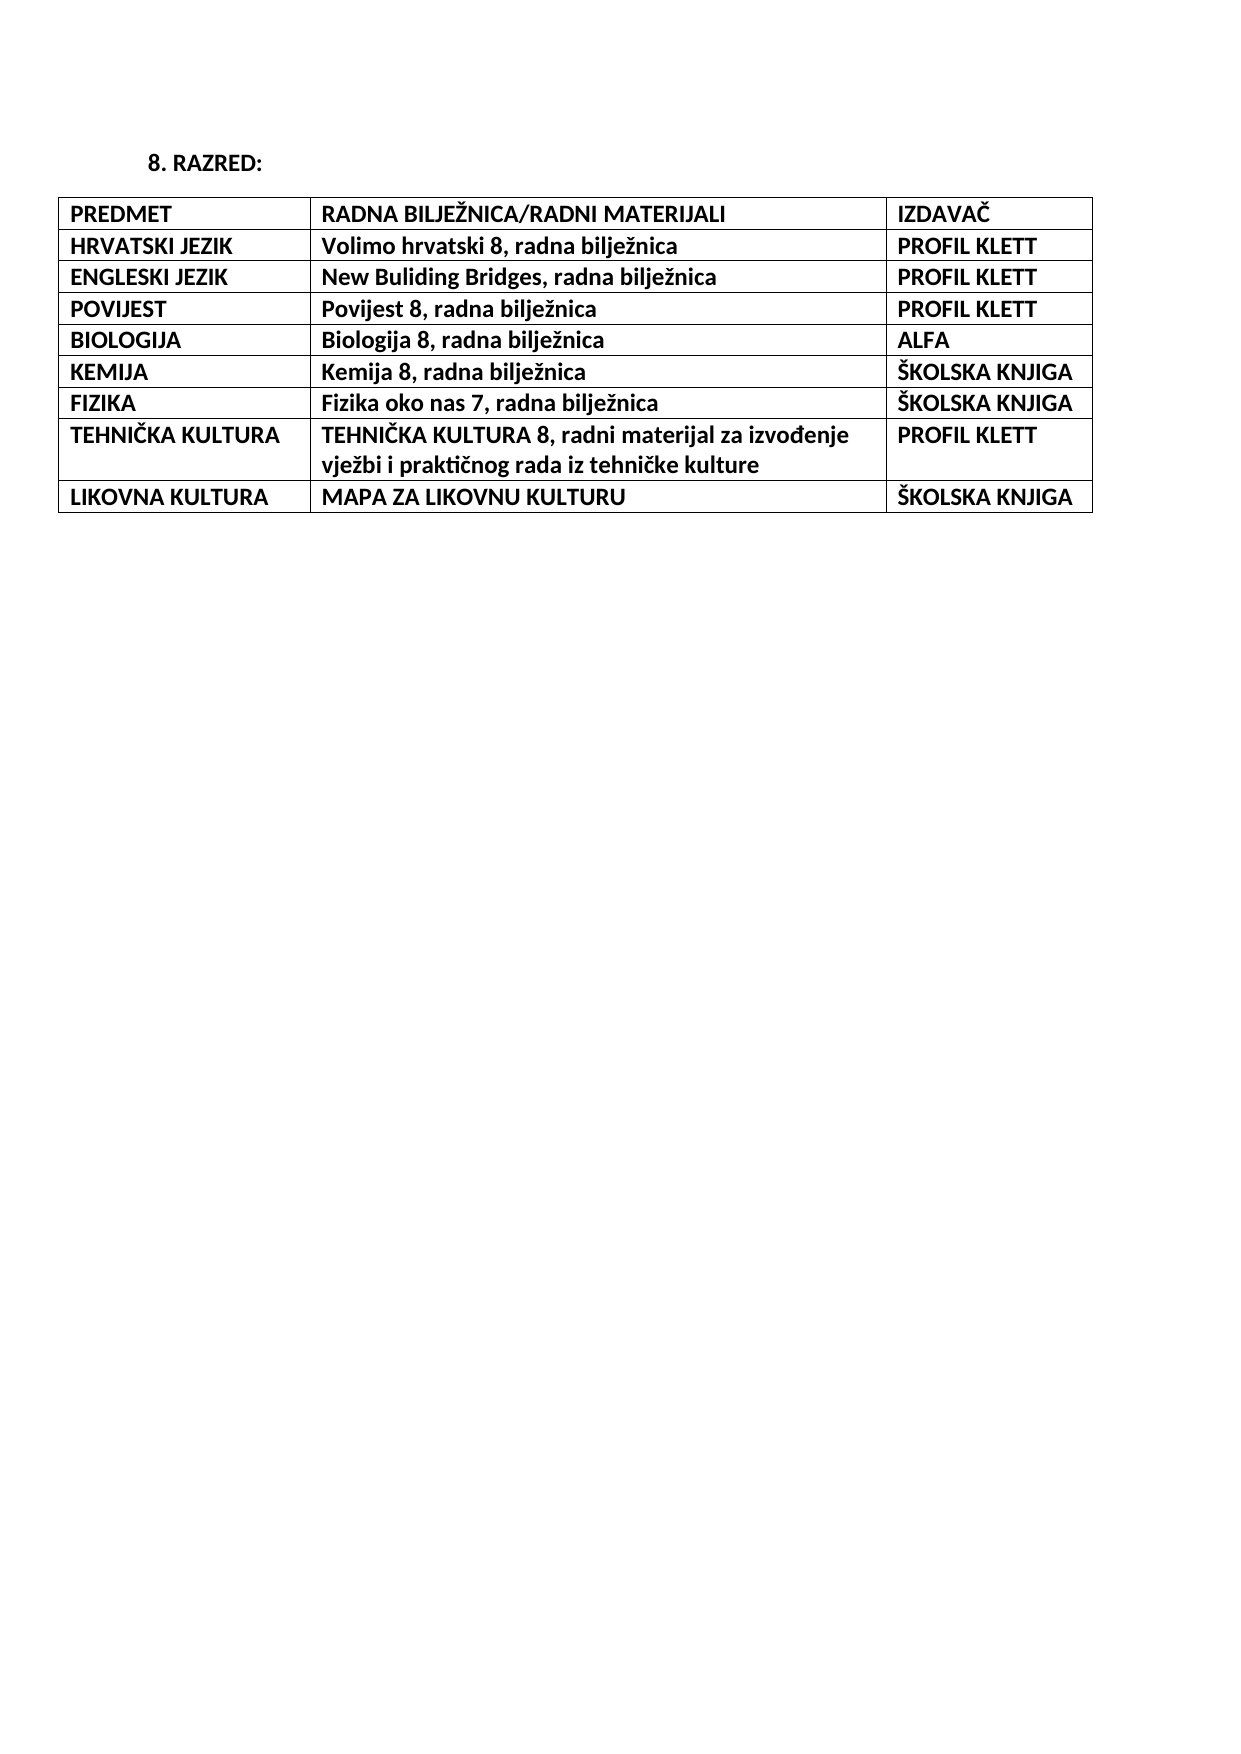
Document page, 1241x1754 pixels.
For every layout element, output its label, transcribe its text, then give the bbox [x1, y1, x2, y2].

table_cell Kemija 8, radna bilježnica [311, 356, 886, 387]
table_cell BIOLOGIJA [59, 325, 310, 355]
table_cell MAPA ZA LIKOVNU KULTURU [311, 481, 886, 512]
table_cell HRVATSKI JEZIK [59, 230, 310, 260]
table_cell PROFIL KLETT [887, 261, 1092, 292]
text 8. RAZRED: [148, 148, 1093, 178]
table_cell PROFIL KLETT [887, 230, 1092, 260]
table_cell Volimo hrvatski 8, radna bilježnica [311, 230, 886, 260]
table_cell PROFIL KLETT [887, 419, 1092, 480]
table_cell FIZIKA [59, 388, 310, 418]
table_header RADNA BILJEŽNICA/RADNI MATERIJALI [311, 198, 886, 229]
table_cell ENGLESKI JEZIK [59, 261, 310, 292]
table_header PREDMET [59, 198, 310, 229]
table_cell Povijest 8, radna bilježnica [311, 293, 886, 323]
table_cell LIKOVNA KULTURA [59, 481, 310, 512]
table_cell POVIJEST [59, 293, 310, 323]
table_cell ŠKOLSKA KNJIGA [887, 356, 1092, 387]
table_header IZDAVAČ [887, 198, 1092, 229]
table_cell ŠKOLSKA KNJIGA [887, 481, 1092, 512]
table_cell TEHNIČKA KULTURA [59, 419, 310, 480]
table_cell KEMIJA [59, 356, 310, 387]
table_cell ALFA [887, 325, 1092, 355]
table_cell Fizika oko nas 7, radna bilježnica [311, 388, 886, 418]
table_cell PROFIL KLETT [887, 293, 1092, 323]
table_cell New Buliding Bridges, radna bilježnica [311, 261, 886, 292]
table_cell ŠKOLSKA KNJIGA [887, 388, 1092, 418]
table_cell Biologija 8, radna bilježnica [311, 325, 886, 355]
table_cell TEHNIČKA KULTURA 8, radni materijal za izvođenje vježbi i praktičnog rada iz tehničke kulture [311, 419, 886, 480]
